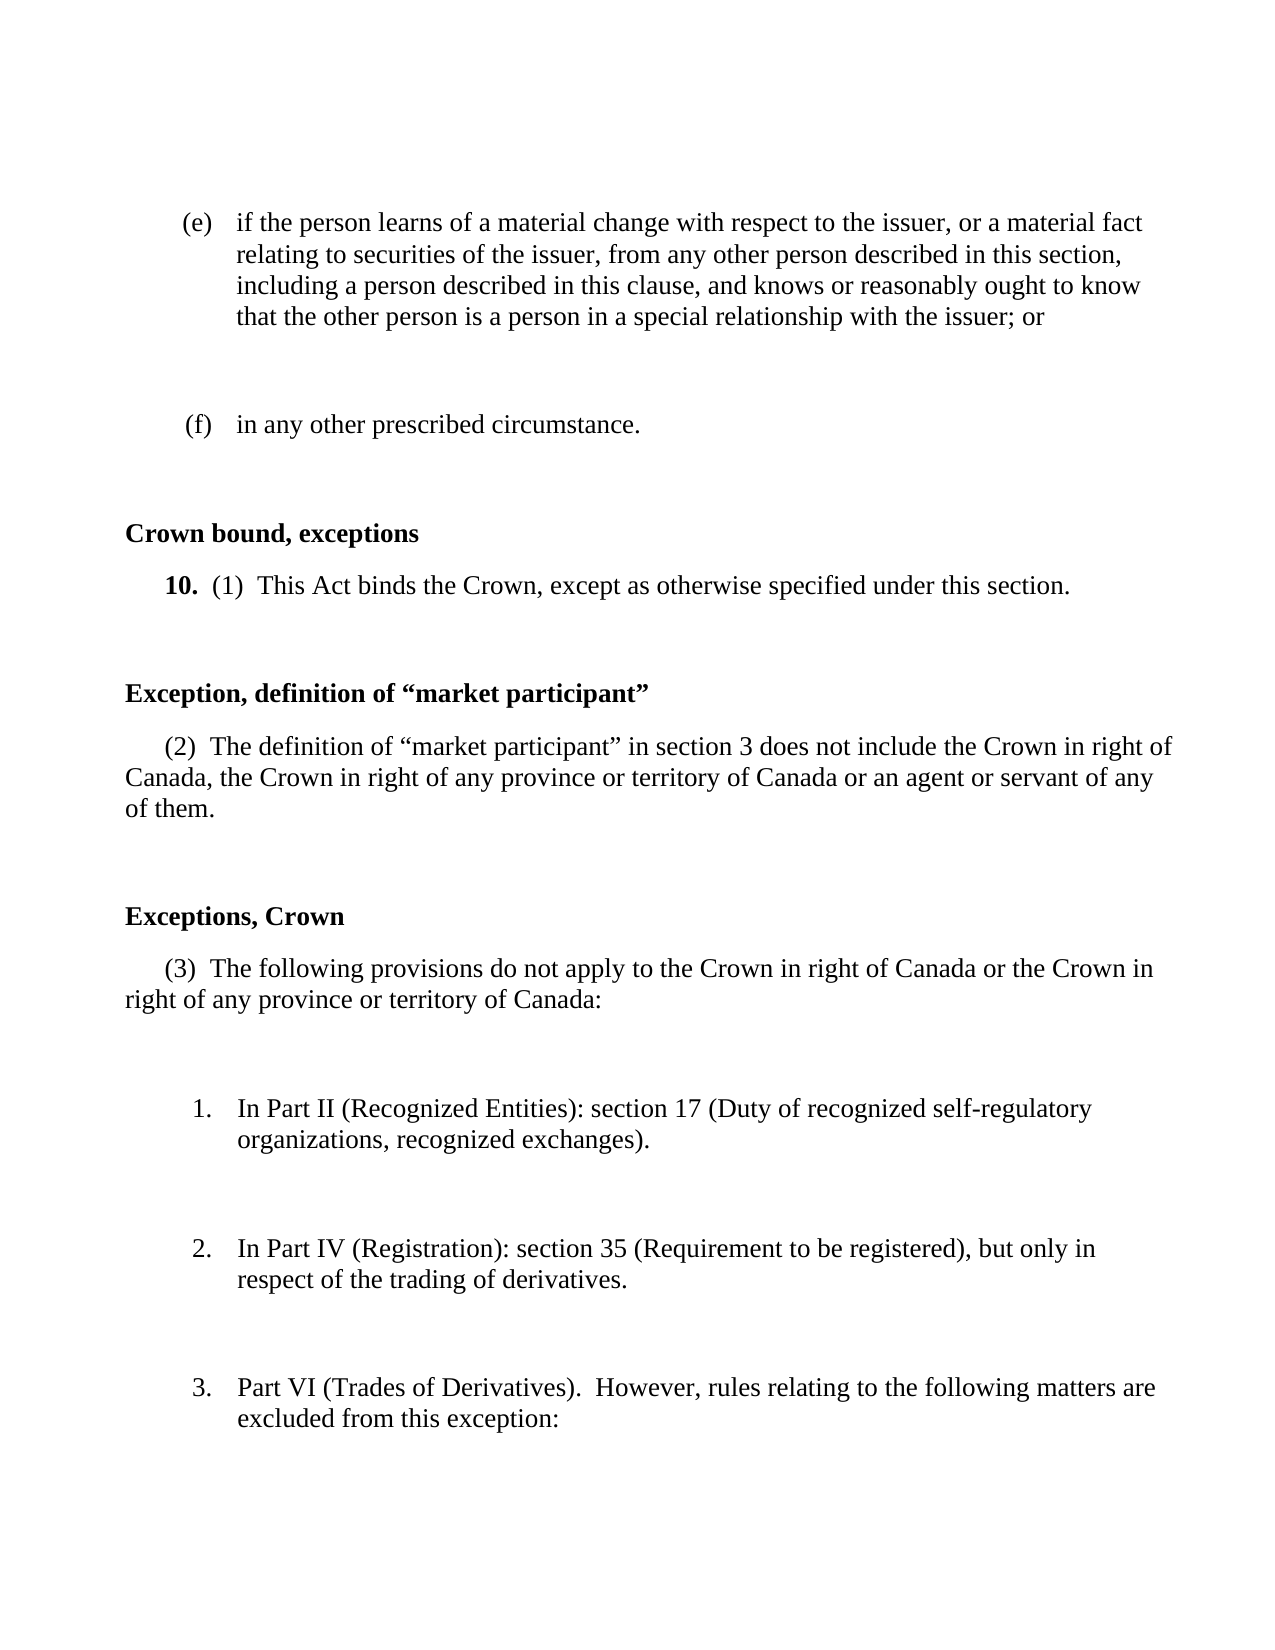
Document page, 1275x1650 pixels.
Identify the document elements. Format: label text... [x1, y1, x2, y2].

text 1. In Part II (Recognized Entities): section 17 (Duty of recognized self-regulatory organizations, recognized exchanges). [125, 1092, 1175, 1154]
text Exception, definition of “market participant” [125, 678, 1175, 709]
text Exceptions, Crown [125, 900, 1175, 932]
text (2) The definition of “market participant” in section 3 does not include the Crown in right of Canada, the Crown in right of any province or territory of Canada or an agent or servant of any of them. [125, 729, 1175, 823]
text 2. In Part IV (Registration): section 35 (Requirement to be registered), but only in respect of the trading of derivatives. [125, 1232, 1175, 1294]
text (f) in any other prescribed circumstance. [125, 408, 1175, 440]
text Crown bound, exceptions [125, 517, 1175, 548]
text (3) The following provisions do not apply to the Crown in right of Canada or the Crown in right of any province or territory of Canada: [125, 952, 1175, 1015]
text 3. Part VI (Trades of Derivatives). However, rules relating to the following matters are excluded from this exception: [125, 1371, 1175, 1434]
text 10. (1) This Act binds the Crown, except as otherwise specified under this section. [125, 569, 1175, 600]
text (e) if the person learns of a material change with respect to the issuer, or a material fact relating to securities of the issuer, from any other person described in this section, including a person described in this clause, and knows or reasonably ought to know that the other person is a person in a special relationship with the issuer; or [125, 207, 1175, 331]
